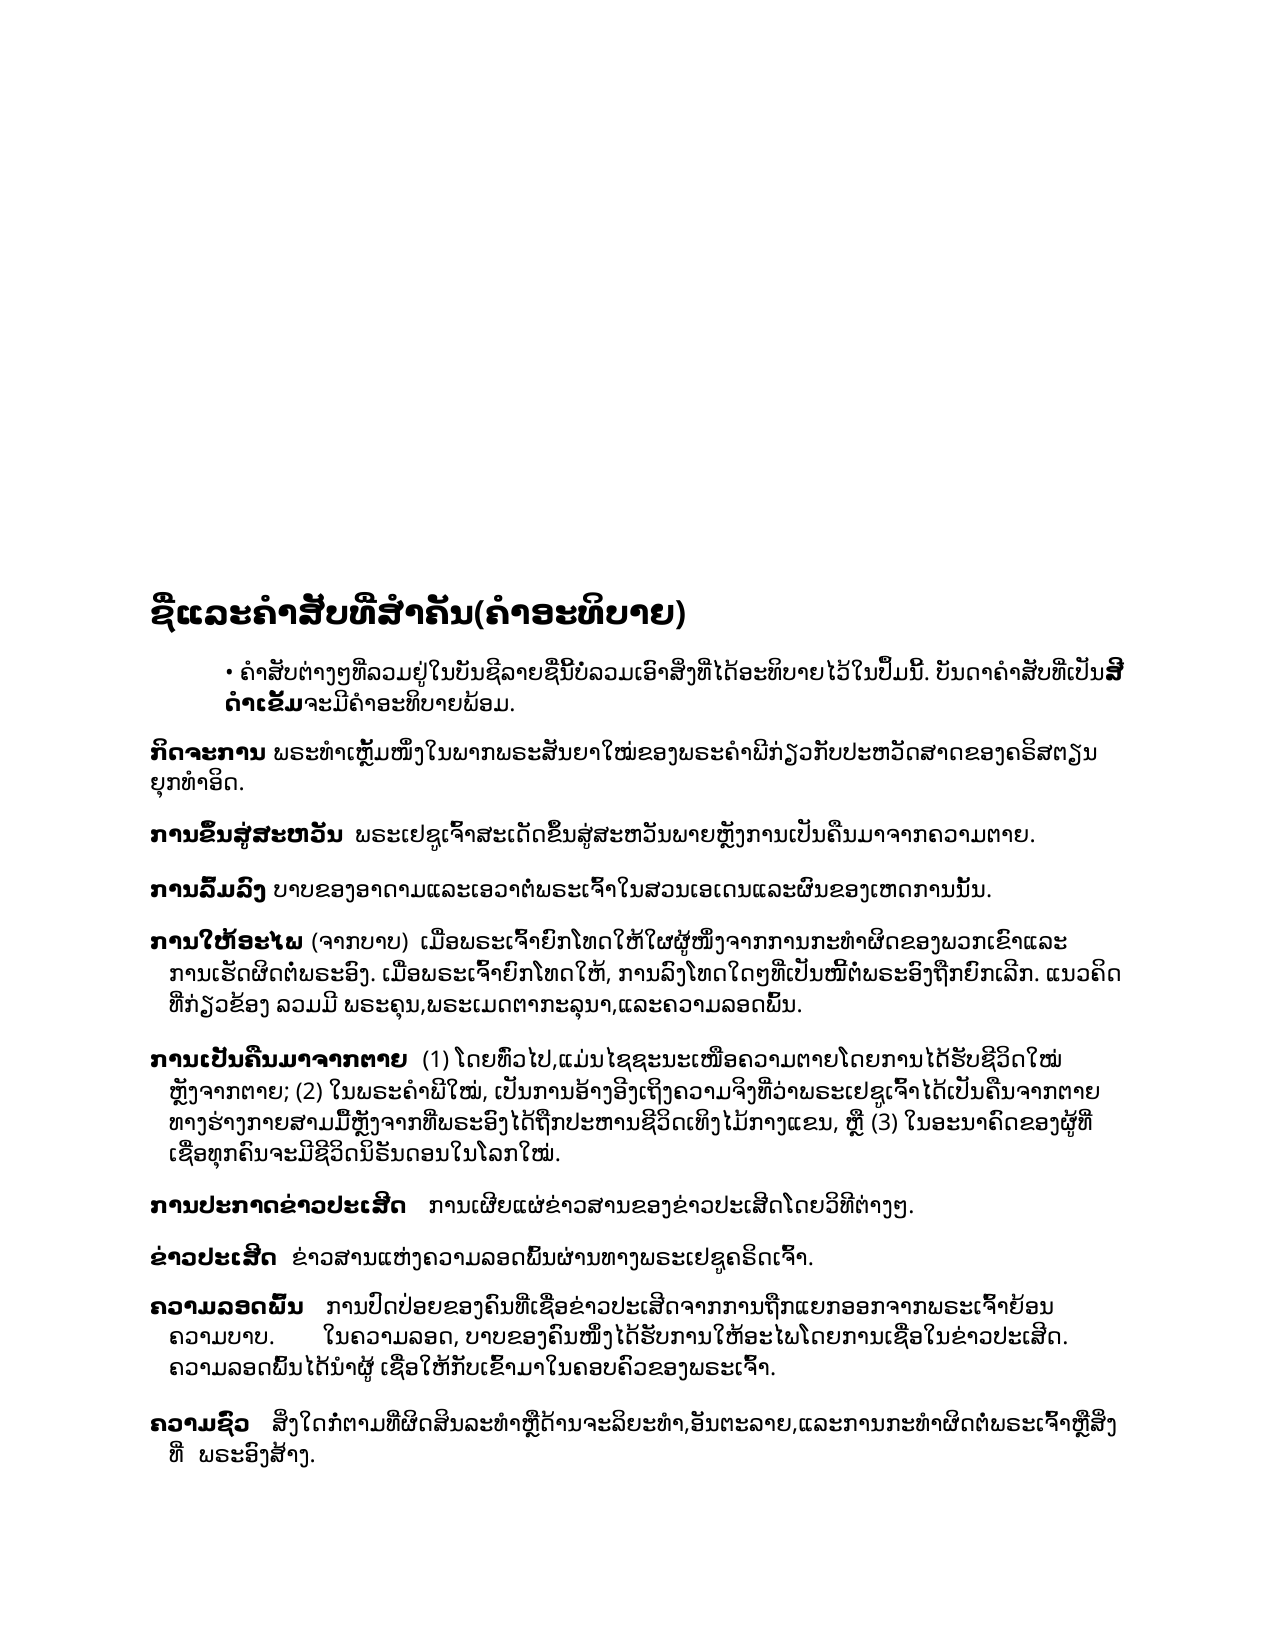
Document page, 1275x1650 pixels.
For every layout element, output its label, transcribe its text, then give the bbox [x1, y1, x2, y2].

text ການປະກາດຂ່າວປະເສີດ ການເຜີຍແຜ່ຂ່າວສານຂອງຂ່າວ​ປະ​ເສີດໂດຍວິທີຕ່າງໆ. [150, 1189, 1125, 1220]
text ການໃຫ້ອະໄພ (ຈາກບາບ) ເມື່ອພຣະເຈົ້າຍົກໂທດໃຫ້ໃຜຜູ້ໜຶ່ງຈາກການກະ​ທຳຜິດຂອງພວກເຂົາແລະການເຮັດຜິດຕໍ່ພ​ຣະ​ອົງ. ເມື່ອພ​ຣະເຈົ້າຍົກໂທດໃຫ້, ການລົງໂທດໃດໆທີ່ເປັນໜີ້ຕໍ່​ພ​ຣະ​ອົງຖືກຍົກເລີກ. ແນວຄິດທີ່ກ່ຽວຂ້ອງ ລວມມີ ພ​ຣະ​ຄຸນ,ພ​​ຣະ​ເມດ​ຕາ​ກະ​ລຸນ​າ,ແລະຄວາມ​ລອດ​ພົ້ນ. [150, 925, 1125, 1022]
text ຄວາມຊົ່ວ ສິ່ງໃດ​ກໍ່​ຕາມທີ່ຜິດສິນ​ລະທຳຫຼືດ້ານຈະ​ລິ​ຍະ​ທຳ,ອັນຕະລາຍ,ແລະການກະທຳຜິດຕໍ່ພຣະເຈົ້າຫຼື​ສິ່ງ​ທີ່ ​ພ​ຣະ​ອົງສ້າງ. [150, 1407, 1125, 1469]
text • ​ຄຳ​ສັບຕ່າງໆ​ທີ່ລວມຢູ່ໃນບັນຊີລາຍຊື່ນີ້ບໍ່ລວມເອົາສິ່ງທີ່ໄດ້ອະທິບາຍໄວ້ໃນປຶ້ມນີ້. ບັນດາ​ຄຳ​ສັບທີ່ເປັນ​ສີ​ດຳ​​ເຂັ້ມຈະ​ມີ​ຄຳ​ອະ​ທິ​ບາຍ​ພ້ອມ. [225, 655, 1125, 718]
text ຊື່ແລະ​ຄຳ​ສັບທີ່ສຳຄັນ(ຄຳ​ອະ​ທິ​ບາຍ) [150, 589, 1125, 634]
text ການລົ້ມລົງ ບາບຂອງອາດາມແລະເອວາຕໍ່ພຣະເຈົ້າໃນສວນເອເດນແລະຜົນຂອງເຫດການນັ້ນ. [150, 873, 1125, 904]
text ຄວາມລອດ​ພົ້ນ ການປົດປ່ອຍຂອງຄົນທີ່ເຊື່ອຂ່າວ​ປະ​ເສີດຈາກການຖືກແຍກອອກຈາກພຣະເຈົ້າຍ້ອນຄວາມບາບ. ໃນຄວາມລອດ, ບາບຂອງຄົນໜຶ່ງໄດ້ຮັບການໃຫ້ອະໄພໂດຍການເຊື່ອໃນ​ຂ່າວ​ປະ​ເສີດ. ຄວາມລອດພົ້ນ​ໄດ້​ນຳຜູ້ ເຊື່ອໃຫ້ກັບ​ເຂົ້າ​ມາ​ໃນຄອບຄົວຂອງພຣະເຈົ້າ. [150, 1293, 1125, 1386]
text ການຂຶ້ນສູ່​ສະ​ຫວັນ ພຣະເຢຊູເຈົ້າສະ​ເດັດ​ຂຶ້ນ​ສູ່ສະຫວັນ​ພາຍຫຼັງການ​ເປັນຄືນມາຈາກຄວາມຕາຍ. [150, 817, 1125, 852]
text ການ​ເປັນ​ຄືນ​ມາ​ຈາກ​ຕາຍ (1) ໂດຍທົ່ວໄປ,ແມ່ນໄຊຊະນະເໜືອຄວາມຕາຍໂດຍການໄດ້ຮັບຊີວິດໃໝ່ຫຼັງຈາກຕາຍ; (2) ໃນພຣະ​ຄຳ​ພີໃໝ່, ເປັນການອ້າງອີງເຖິງຄວາມຈິງທີ່ວ່າພຣະເຢຊູເຈົ້າໄດ້ເປັ​ນ​ຄືນຈາກຕາຍທາງຮ່າງກາຍສາມມື້ຫຼັງຈາກທີ່ພ​ຣະ​ອົງໄດ້ຖືກປະຫານຊີວິດເທິງໄມ້ກາງແຂນ, ຫຼື (3) ​ໃນອະນາຄົດຂອງຜູ້ທີ່ເຊື່ອທຸກຄົນຈະມີຊີວິດ​ນິ​ຣັນ​ດອນໃນໂລກໃໝ່. [150, 1043, 1125, 1168]
text ກິດຈະການ ພ​ຣ​ະທຳເຫຼັ້ມໜຶ່ງໃນພາກພ​ຣະ​ສັນ​ຍາໃໝ່ຂອງພ​ຣະຄຳພີກ່ຽວກັບປະຫວັດສາດຂອງຄຣິສຕຽນຍຸກທຳອິດ. [150, 739, 1125, 797]
text ຂ່າວປະ​ເສີດ ຂ່າວສານແຫ່ງຄວາມລອດ​ພົ້ນຜ່ານທາງພຣະເຢຊູຄຣິດ​ເຈົ້າ. [150, 1241, 1125, 1272]
